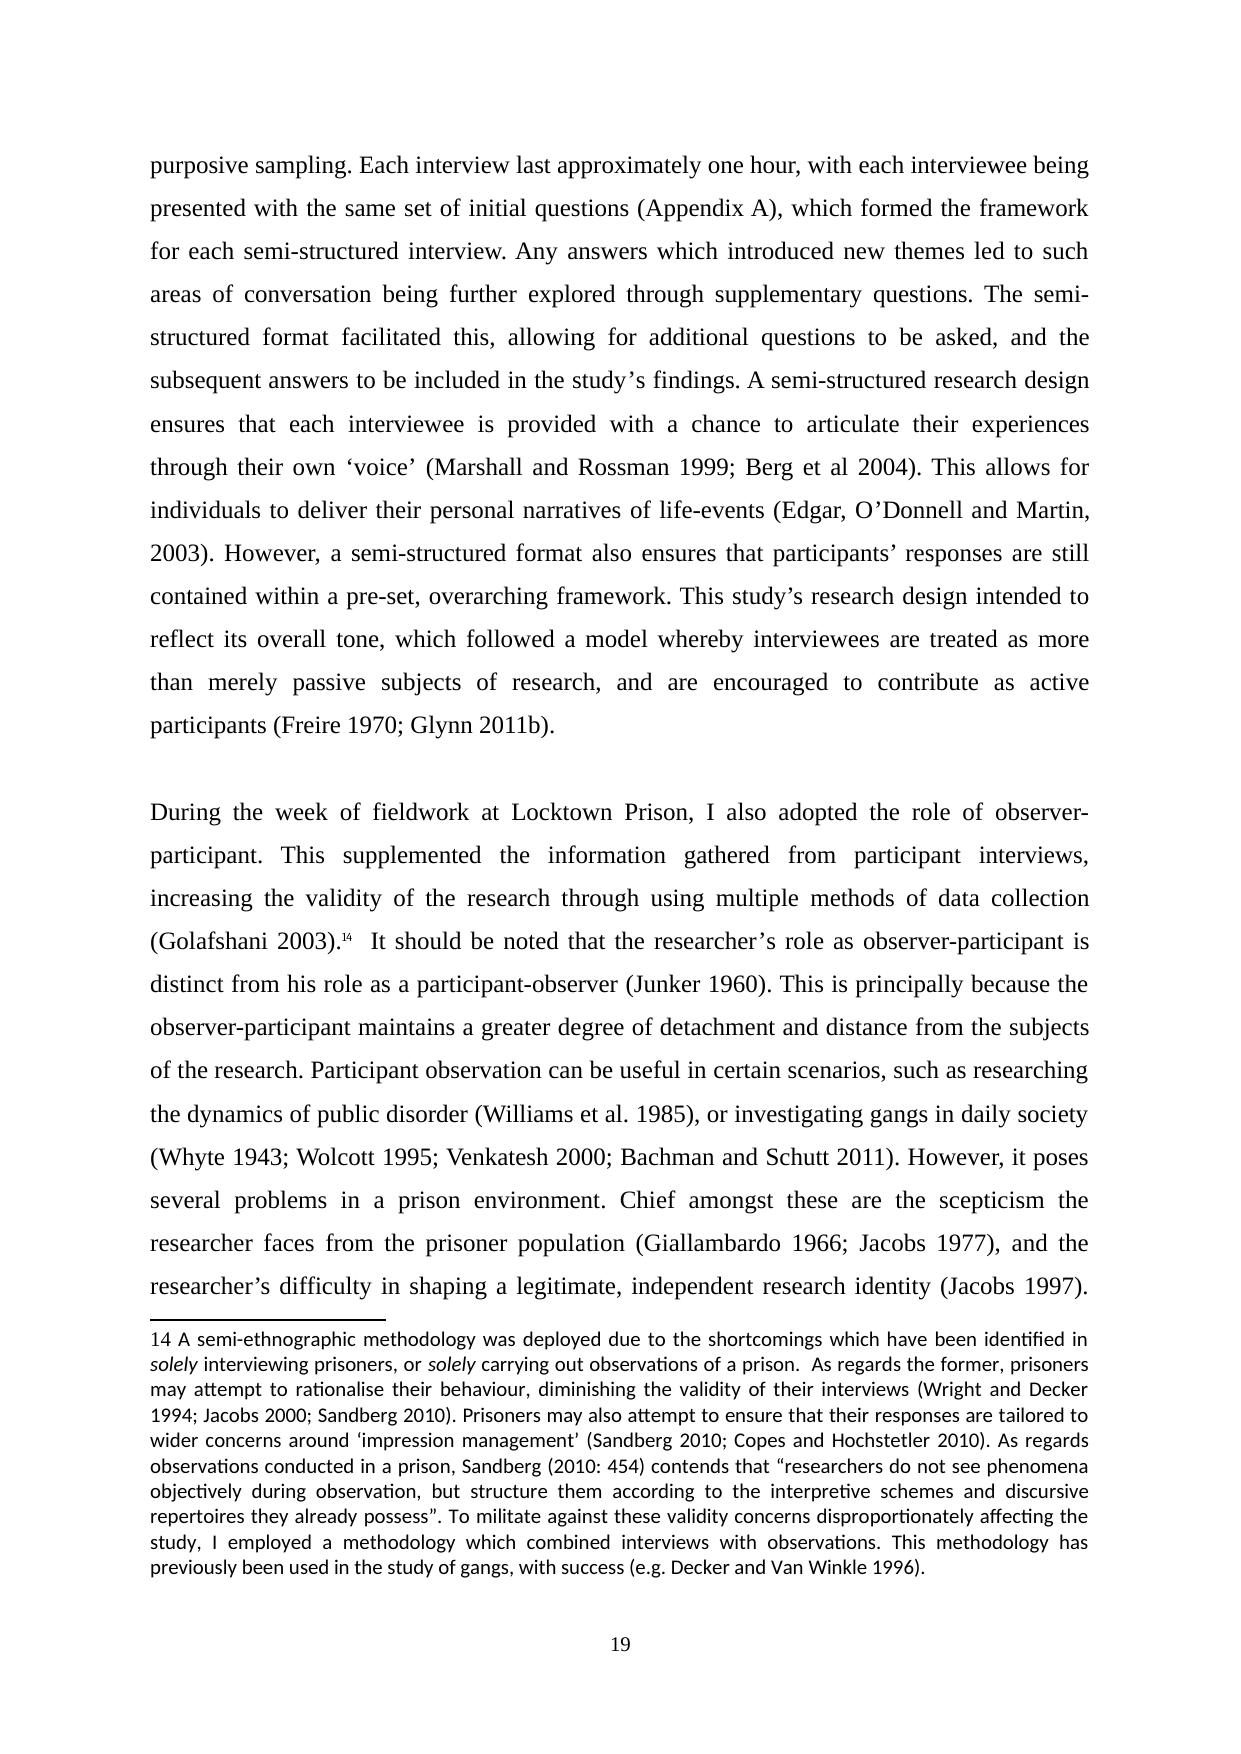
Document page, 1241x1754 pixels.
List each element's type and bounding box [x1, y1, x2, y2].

text [150, 150, 1090, 739]
text [150, 797, 1090, 1300]
